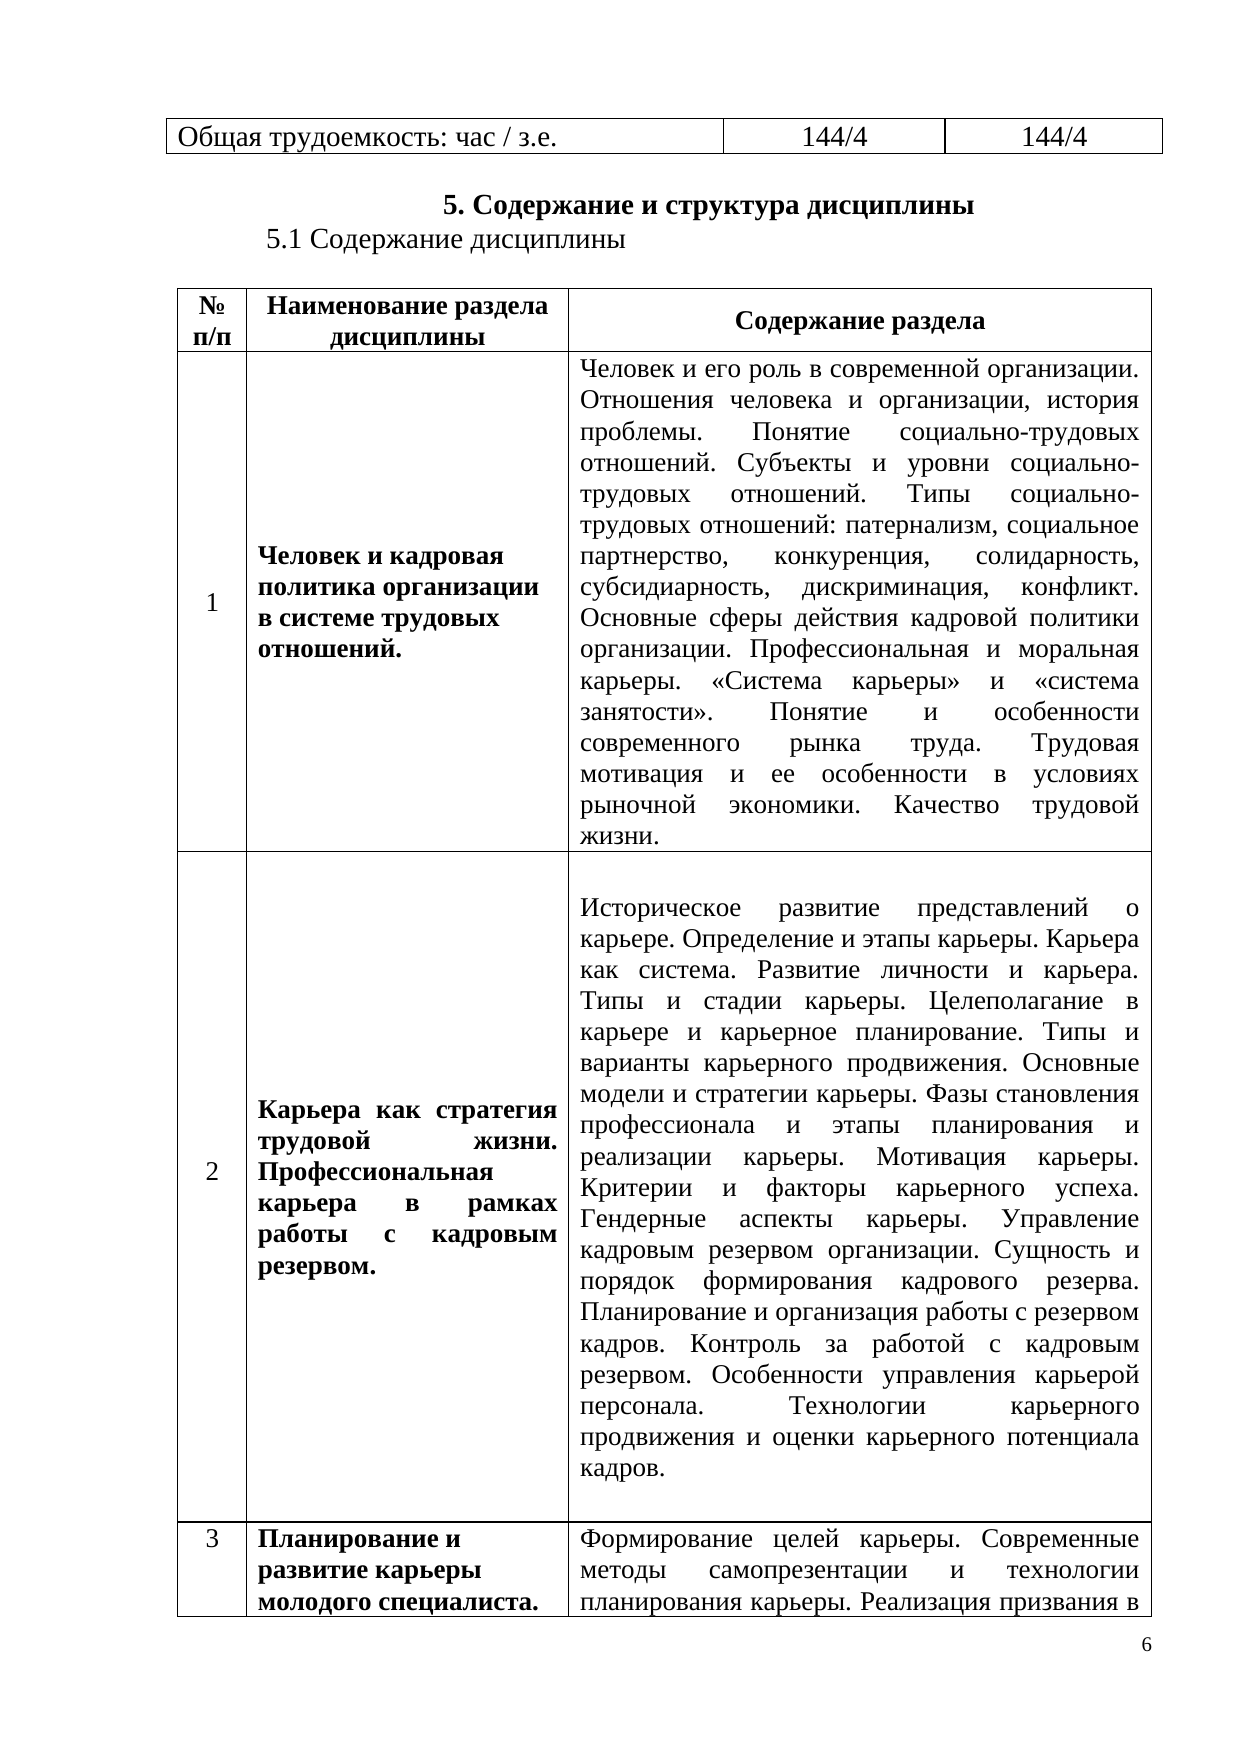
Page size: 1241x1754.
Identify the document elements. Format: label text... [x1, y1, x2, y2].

table_header № п/п [178, 289, 246, 351]
table_header Содержание раздела [569, 289, 1151, 351]
table_cell Историческое развитие представлений о карьере. Определение и этапы карьеры. Карьера как система. Развитие личности и карьера. Типы и стадии карьеры. Целеполагание в карьере и карьерное планирование. Типы и варианты карьерного продвижения. Основные модели и стратегии карьеры. Фазы становления профессионала и этапы планирования и реализации карьеры. Мотивация карьеры. Критерии и факторы карьерного успеха. Гендерные аспекты карьеры. Управление кадровым резервом организации. Сущность и порядок формирования кадрового резерва. Планирование и организация работы с резервом кадров. Контроль за работой с кадровым резервом. Особенности управления карьерой персонала. Технологии карьерного продвижения и оценки карьерного потенциала кадров. [569, 852, 1151, 1521]
table_cell 144/4 [946, 119, 1162, 153]
table_cell Общая трудоемкость: час / з.е. [167, 119, 723, 153]
table_cell 2 [178, 852, 246, 1521]
table_cell Человек и кадровая политика организации в системе трудовых отношений. [247, 352, 568, 851]
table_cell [247, 1523, 568, 1616]
table_header Наименование раздела дисциплины [247, 289, 568, 351]
table_cell 3 [178, 1523, 246, 1616]
table_cell Человек и его роль в современной организации. Отношения человека и организации, история проблемы. Понятие социально-трудовых отношений. Субъекты и уровни социально-трудовых отношений. Типы социально-трудовых отношений: патернализм, социальное партнерство, конкуренция, солидарность, субсидиарность, дискриминация, конфликт. Основные сферы действия кадровой политики организации. Профессиональная и моральная карьеры. «Система карьеры» и «система занятости». Понятие и особенности современного рынка труда. Трудовая мотивация и ее особенности в условиях рыночной экономики. Качество трудовой жизни. [569, 352, 1151, 851]
text 5.1 Содержание дисциплины [177, 221, 1152, 254]
table_cell 144/4 [724, 119, 944, 153]
text 5. Содержание и структура дисциплины [177, 187, 1152, 221]
table_cell 1 [178, 352, 246, 851]
table_cell Карьера как стратегия трудовой жизни. Профессиональная карьера в рамках работы с кадровым резервом. [247, 852, 568, 1521]
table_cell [569, 1523, 1151, 1616]
